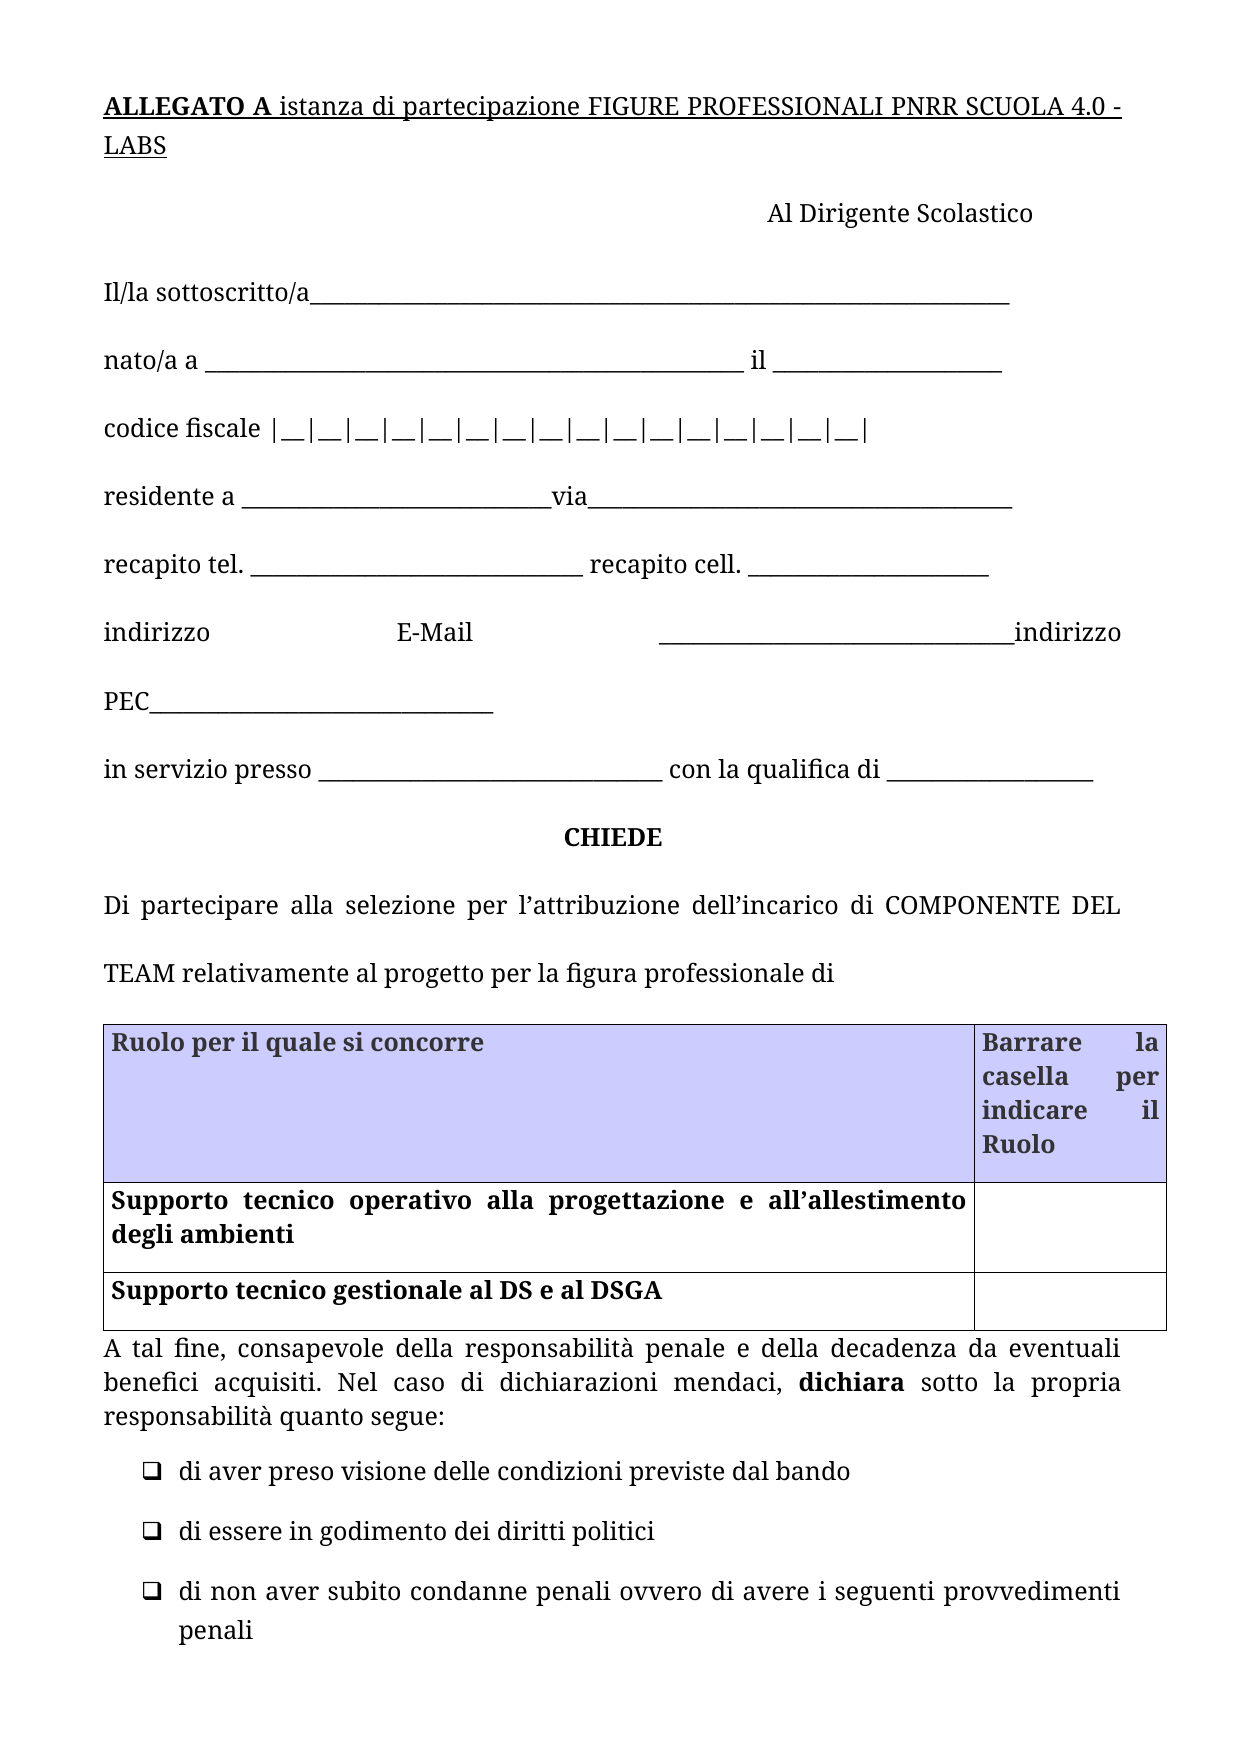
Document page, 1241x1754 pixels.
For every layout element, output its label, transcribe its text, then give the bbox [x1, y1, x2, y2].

text CHIEDE [103, 819, 1122, 853]
table_cell [975, 1183, 1166, 1272]
text ALLEGATO A istanza di partecipazione FIGURE PROFESSIONALI PNRR SCUOLA 4.0 - LABS [103, 89, 1122, 117]
list di essere in godimento dei diritti politici [141, 1514, 1122, 1548]
table_header Barrare la casella per indicare il Ruolo [975, 1025, 1166, 1182]
table_cell Supporto tecnico gestionale al DS e al DSGA [104, 1273, 974, 1330]
list di non aver subito condanne penali ovvero di avere i seguenti provvedimenti penali [141, 1574, 1122, 1647]
text Il/la sottoscritto/a_____________________________________________________________ [103, 274, 1122, 308]
text nato/a a _______________________________________________ il ____________________ [103, 343, 1122, 377]
text Al Dirigente Scolastico [693, 196, 1122, 230]
text recapito tel. _____________________________ recapito cell. _____________________ [103, 547, 1122, 581]
text codice fiscale |__|__|__|__|__|__|__|__|__|__|__|__|__|__|__|__| [103, 411, 1122, 445]
table_cell [975, 1273, 1166, 1330]
text Di partecipare alla selezione per l’attribuzione dell’incarico di COMPONENTE DEL TEAM relativamente al progetto per la figura professionale di [103, 888, 1122, 990]
list di aver preso visione delle condizioni previste dal bando [141, 1454, 1122, 1488]
text residente a ___________________________via_____________________________________ [103, 479, 1122, 513]
table_cell Supporto tecnico operativo alla progettazione e all’allestimento degli ambienti [104, 1183, 974, 1272]
table_header Ruolo per il quale si concorre [104, 1025, 974, 1182]
text indirizzo E-Mail _______________________________indirizzo PEC______________________________ [103, 615, 1122, 717]
text in servizio presso ______________________________ con la qualifica di __________________ [103, 751, 1122, 785]
text A tal fine, consapevole della responsabilità penale e della decadenza da eventuali benefici acquisiti. Nel caso di dichiarazioni mendaci, dichiara sotto la propria responsabilità quanto segue: [103, 1331, 1122, 1433]
text ALLEGATO A istanza di partecipazione FIGURE PROFESSIONALI PNRR SCUOLA 4.0 - LABS [103, 119, 1122, 162]
